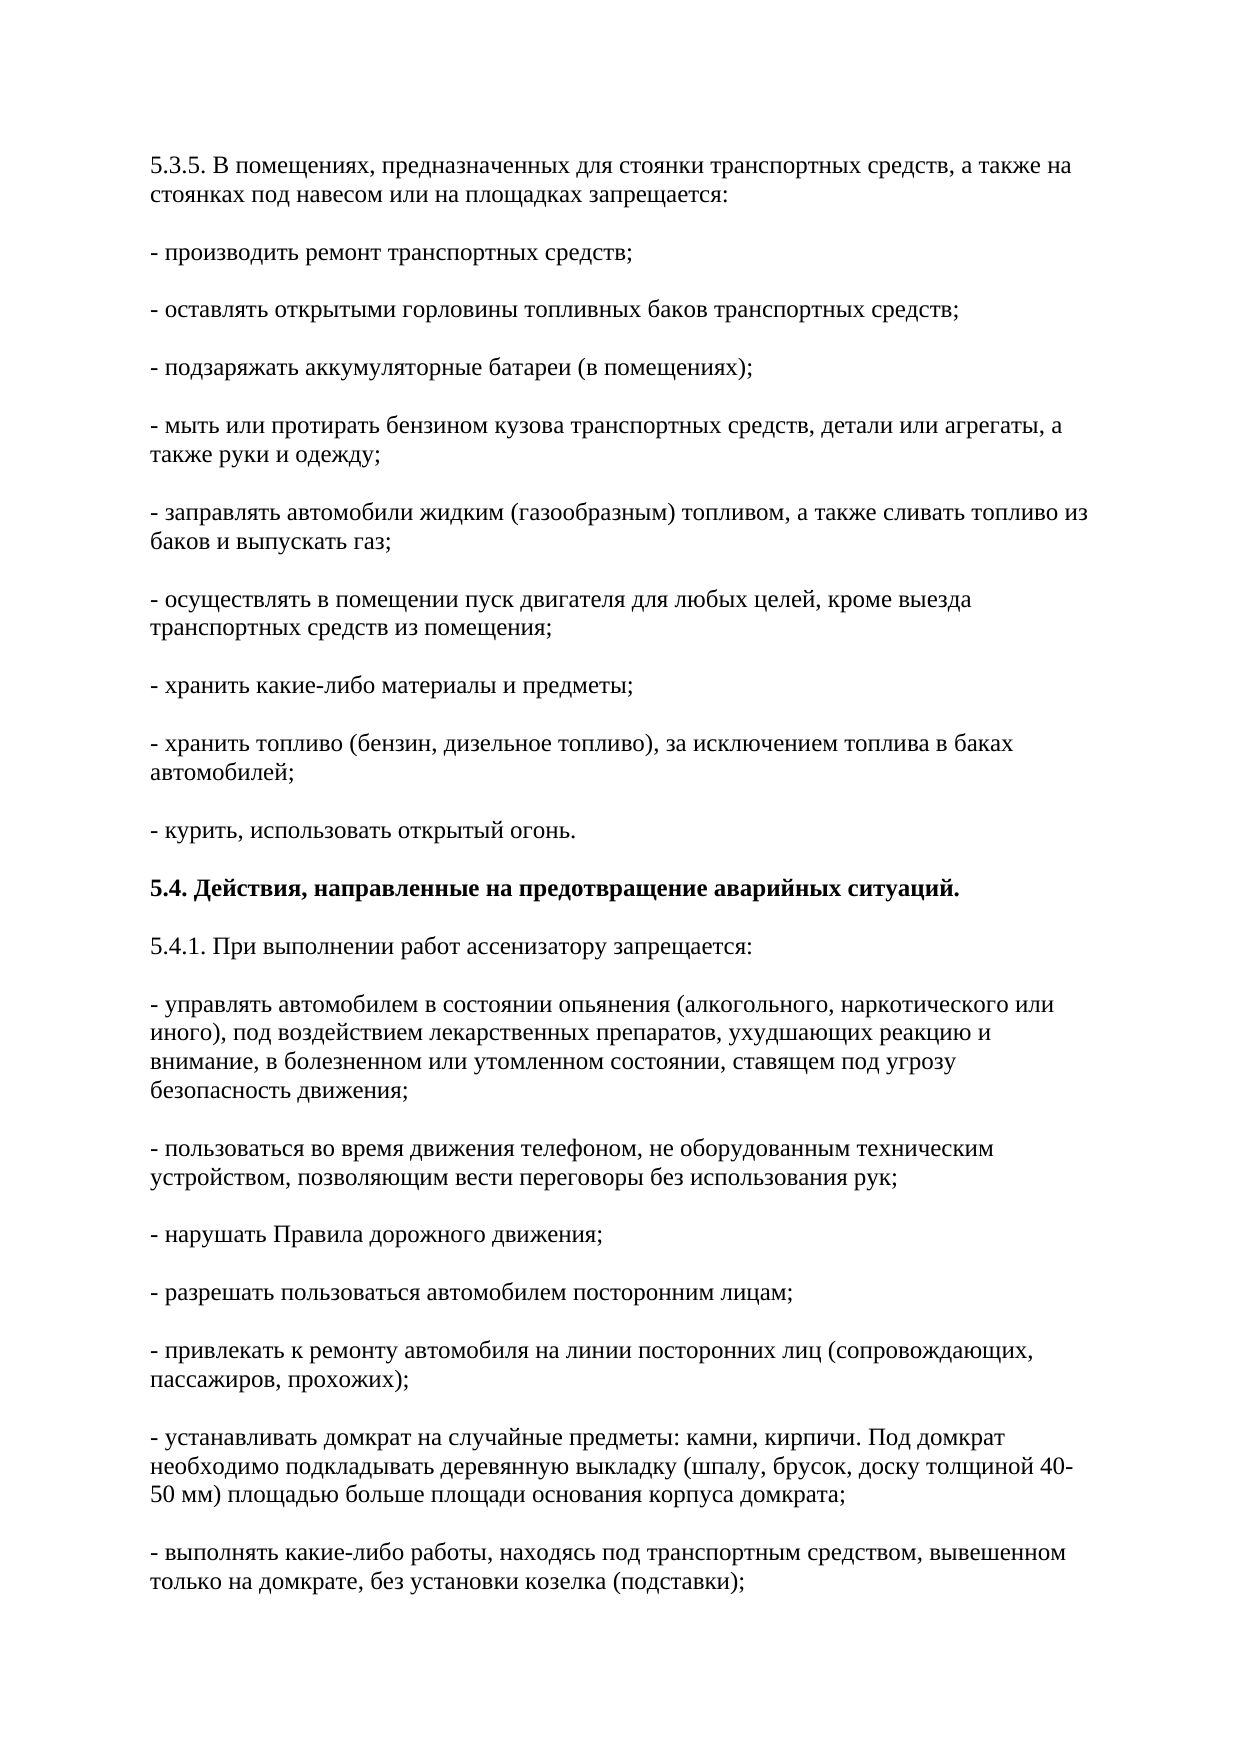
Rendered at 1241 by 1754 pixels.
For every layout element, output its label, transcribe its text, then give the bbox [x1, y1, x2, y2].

text - подзаряжать аккумуляторные батареи (в помещениях); [150, 352, 1090, 381]
text - разрешать пользоваться автомобилем посторонним лицам; [150, 1277, 1090, 1306]
text - хранить какие-либо материалы и предметы; [150, 670, 1090, 699]
text - выполнять какие-либо работы, находясь под транспортным средством, вывешенном только на домкрате, без установки козелка (подставки); [150, 1537, 1090, 1595]
text - оставлять открытыми горловины топливных баков транспортных средств; [150, 294, 1090, 323]
text - хранить топливо (бензин, дизельное топливо), за исключением топлива в баках автомобилей; [150, 728, 1090, 786]
text - управлять автомобилем в состоянии опьянения (алкогольного, наркотического или иного), под воздействием лекарственных препаратов, ухудшающих реакцию и внимание, в болезненном или утомленном состоянии, ставящем под угрозу безопасность движения; [150, 989, 1090, 1104]
text - нарушать Правила дорожного движения; [150, 1219, 1090, 1248]
text - пользоваться во время движения телефоном, не оборудованным техническим устройством, позволяющим вести переговоры без использования рук; [150, 1133, 1090, 1190]
text - осуществлять в помещении пуск двигателя для любых целей, кроме выезда транспортных средств из помещения; [150, 584, 1090, 641]
text 5.3.5. В помещениях, предназначенных для стоянки транспортных средств, а также на стоянках под навесом или на площадках запрещается: [150, 150, 1090, 207]
text - производить ремонт транспортных средств; [150, 237, 1090, 265]
text - устанавливать домкрат на случайные предметы: камни, кирпичи. Под домкрат необходимо подкладывать деревянную выкладку (шпалу, брусок, доску толщиной 40-50 мм) площадью больше площади основания корпуса домкрата; [150, 1422, 1090, 1508]
text - мыть или протирать бензином кузова транспортных средств, детали или агрегаты, а также руки и одежду; [150, 410, 1090, 468]
text 5.4. Действия, направленные на предотвращение аварийных ситуаций. [150, 873, 1090, 902]
text - курить, использовать открытый огонь. [150, 815, 1090, 844]
text - привлекать к ремонту автомобиля на линии посторонних лиц (сопровождающих, пассажиров, прохожих); [150, 1335, 1090, 1393]
text - заправлять автомобили жидким (газообразным) топливом, а также сливать топливо из баков и выпускать газ; [150, 497, 1090, 554]
text 5.4.1. При выполнении работ ассенизатору запрещается: [150, 931, 1090, 959]
